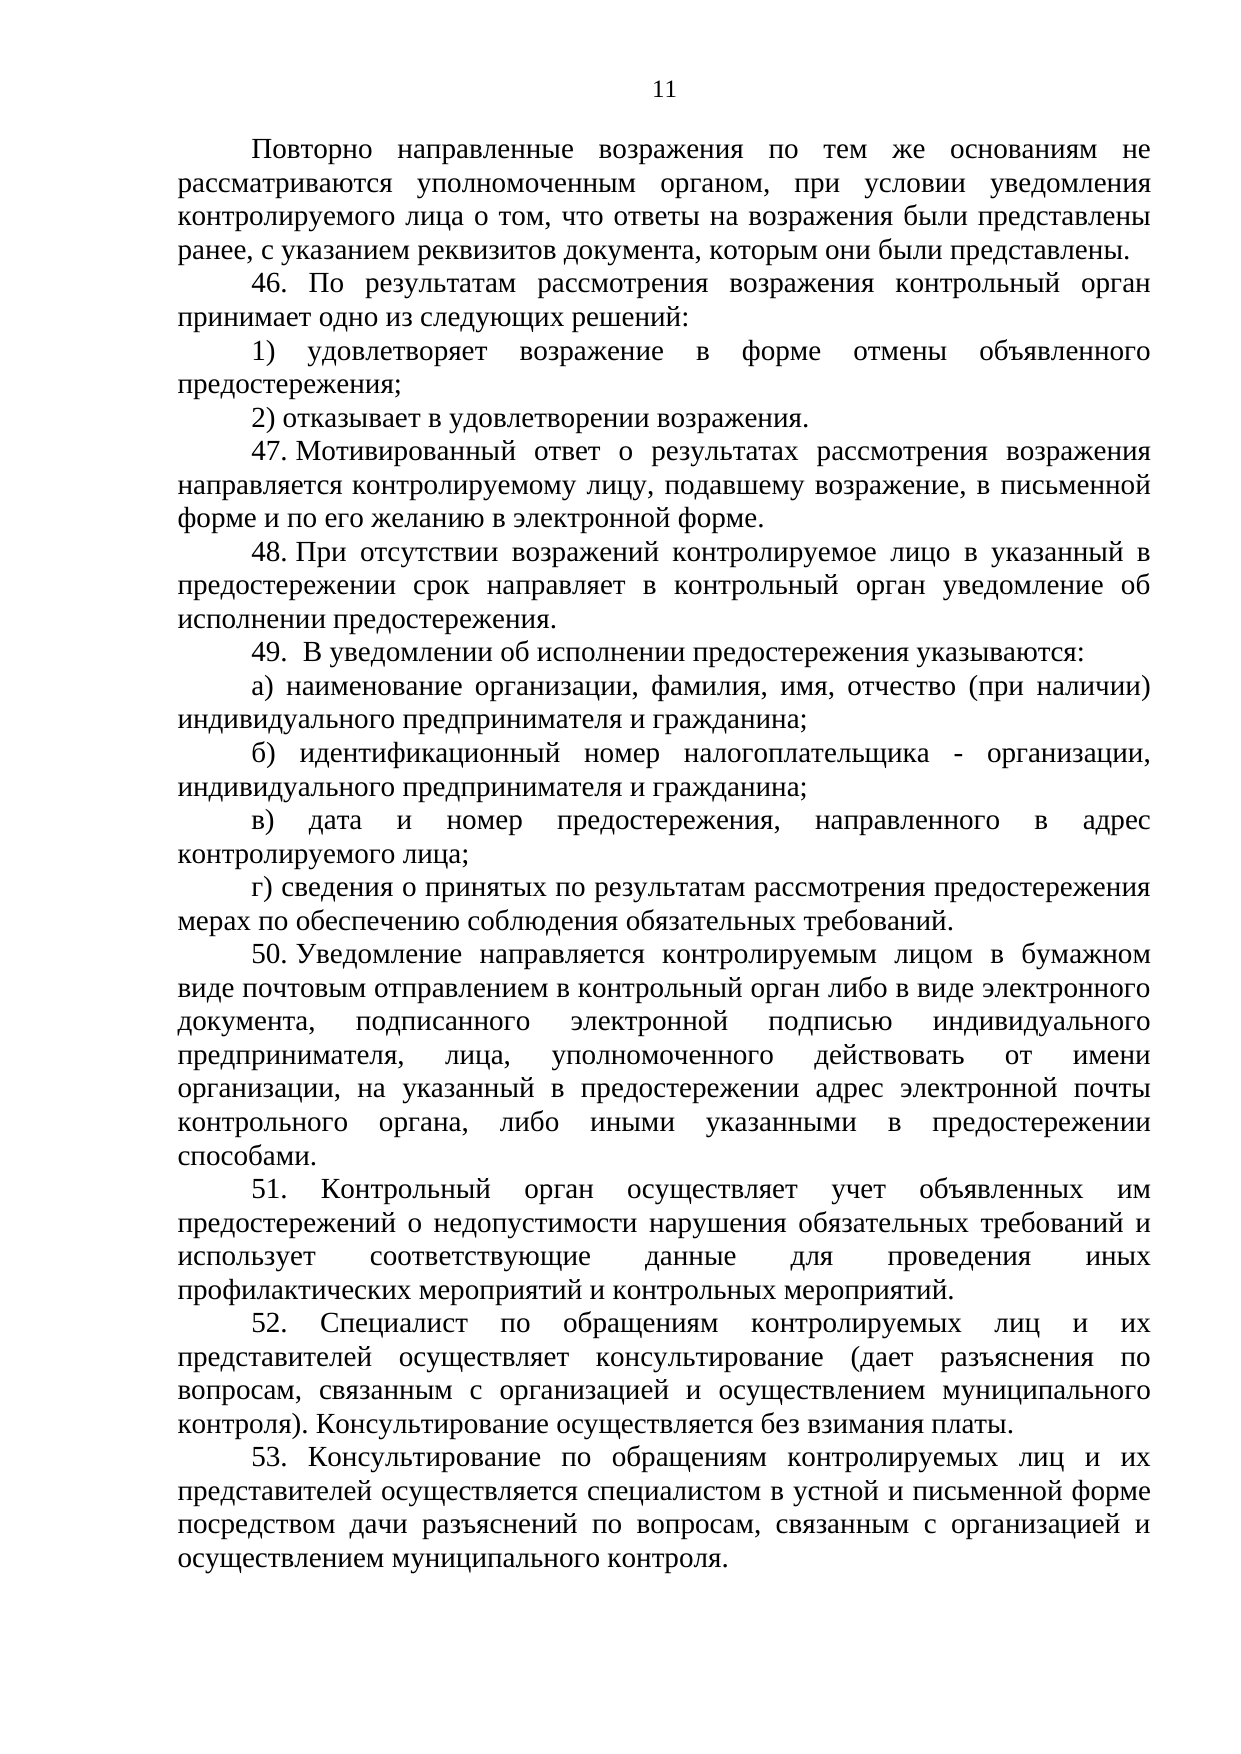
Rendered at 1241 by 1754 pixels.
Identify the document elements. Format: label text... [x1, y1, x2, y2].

text 2) отказывает в удовлетворении возражения. [177, 400, 1152, 433]
text б) идентификационный номер налогоплательщика - организации, индивидуального предпринимателя и гражданина; [177, 735, 1152, 802]
text 52. Специалист по обращениям контролируемых лиц и их представителей осуществляет консультирование (дает разъяснения по вопросам, связанным с организацией и осуществлением муниципального контроля). Консультирование осуществляется без взимания платы. [177, 1305, 1152, 1439]
text 47. Мотивированный ответ о результатах рассмотрения возражения направляется контролируемому лицу, подавшему возражение, в письменной форме и по его желанию в электронной форме. [177, 433, 1152, 534]
text 46. По результатам рассмотрения возражения контрольный орган принимает одно из следующих решений: [177, 266, 1152, 333]
text 1) удовлетворяет возражение в форме отмены объявленного предостережения; [177, 333, 1152, 400]
text 51. Контрольный орган осуществляет учет объявленных им предостережений о недопустимости нарушения обязательных требований и использует соответствующие данные для проведения иных профилактических мероприятий и контрольных мероприятий. [177, 1171, 1152, 1305]
text 49. В уведомлении об исполнении предостережения указываются: [177, 634, 1152, 668]
text Повторно направленные возражения по тем же основаниям не рассматриваются уполномоченным органом, при условии уведомления контролируемого лица о том, что ответы на возражения были представлены ранее, с указанием реквизитов документа, которым они были представлены. [177, 131, 1152, 266]
text 53. Консультирование по обращениям контролируемых лиц и их представителей осуществляется специалистом в устной и письменной форме посредством дачи разъяснений по вопросам, связанным с организацией и осуществлением муниципального контроля. [177, 1439, 1152, 1574]
text а) наименование организации, фамилия, имя, отчество (при наличии) индивидуального предпринимателя и гражданина; [177, 668, 1152, 735]
text 48. При отсутствии возражений контролируемое лицо в указанный в предостережении срок направляет в контрольный орган уведомление об исполнении предостережения. [177, 534, 1152, 634]
text 50. Уведомление направляется контролируемым лицом в бумажном виде почтовым отправлением в контрольный орган либо в виде электронного документа, подписанного электронной подписью индивидуального предпринимателя, лица, уполномоченного действовать от имени организации, на указанный в предостережении адрес электронной почты контрольного органа, либо иными указанными в предостережении способами. [177, 936, 1152, 1171]
text в) дата и номер предостережения, направленного в адрес контролируемого лица; [177, 802, 1152, 869]
text г) сведения о принятых по результатам рассмотрения предостережения мерах по обеспечению соблюдения обязательных требований. [177, 869, 1152, 936]
